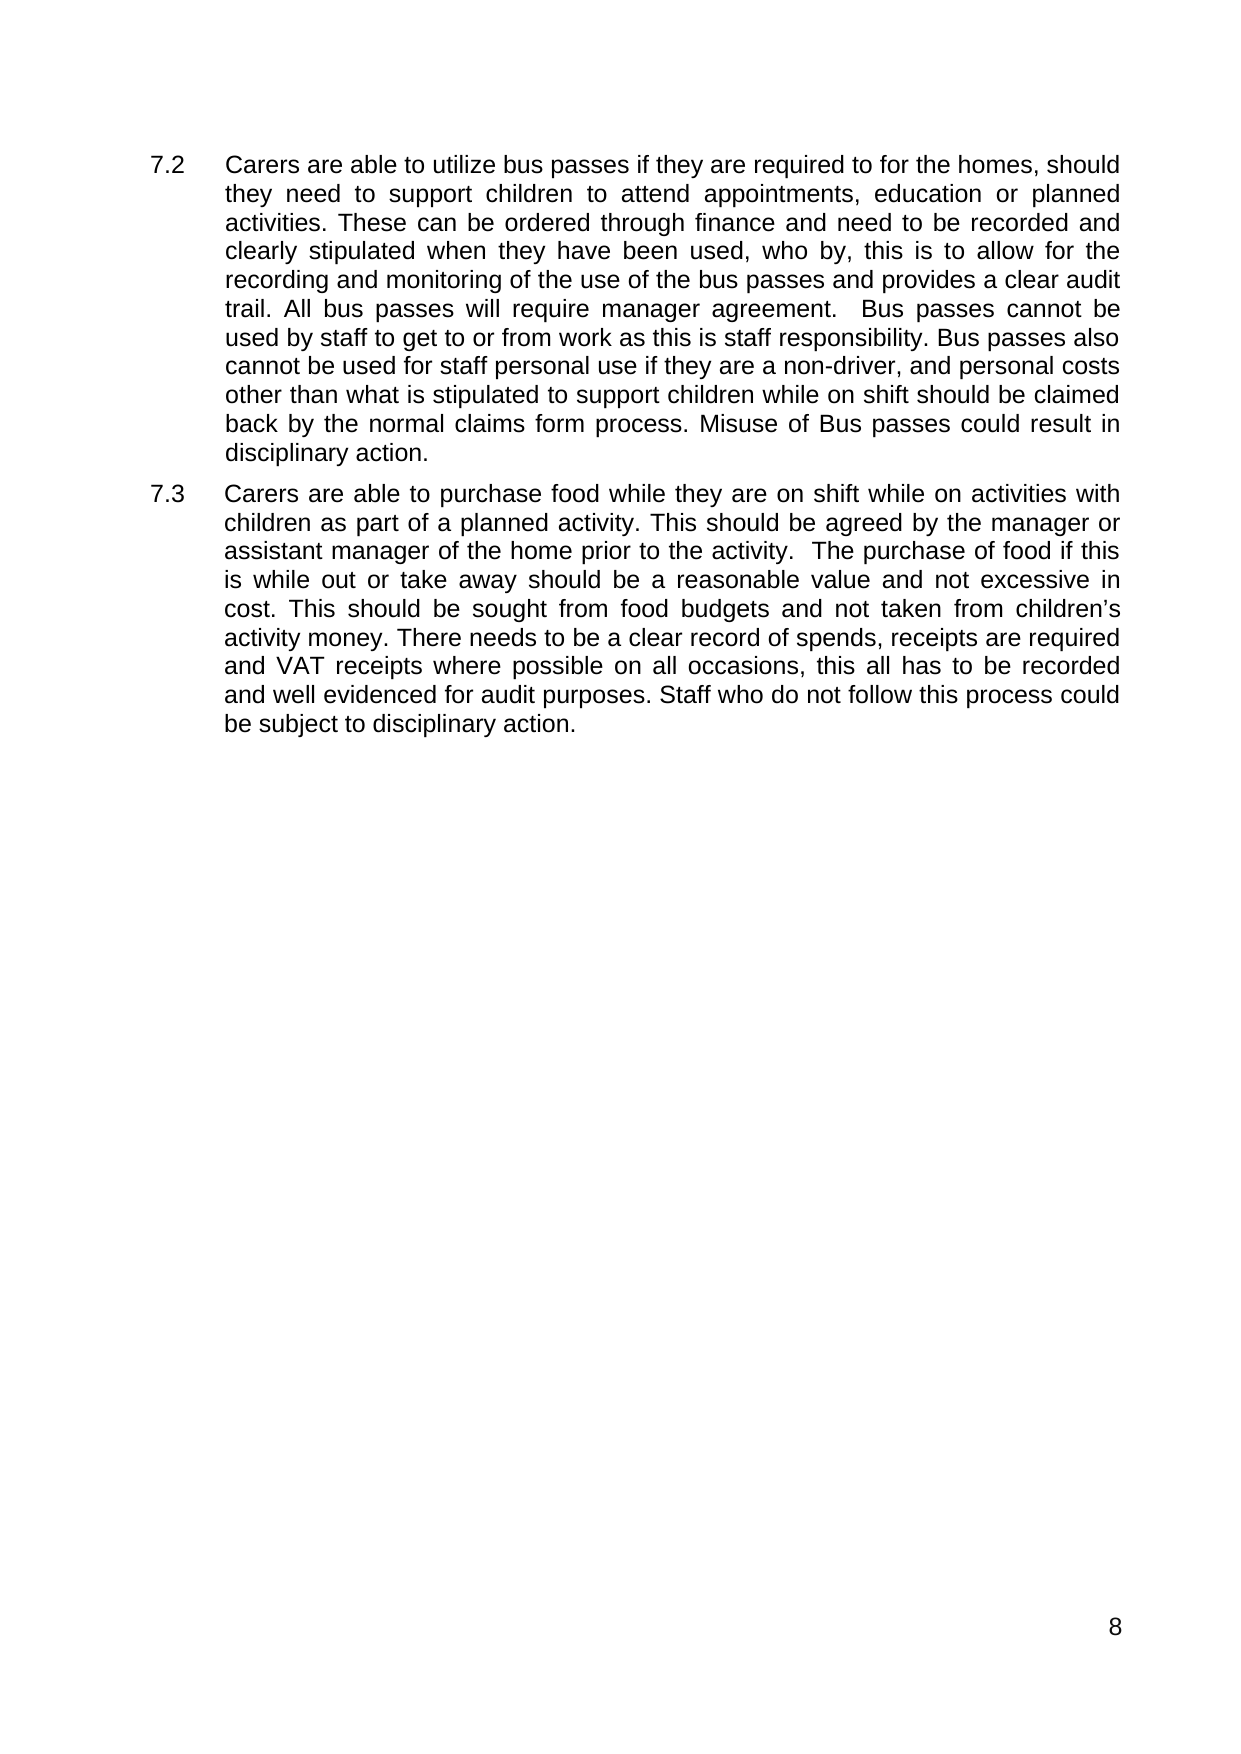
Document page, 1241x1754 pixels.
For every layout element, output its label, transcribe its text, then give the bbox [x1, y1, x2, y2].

text 7.3 Carers are able to purchase food while they are on shift while on activities with children as part of a planned activity. This should be agreed by the manager or assistant manager of the home prior to the activity. The purchase of food if this is while out or take away should be a reasonable value and not excessive in cost. This should be sought from food budgets and not taken from children’s activity money. There needs to be a clear record of spends, receipts are required and VAT receipts where possible on all occasions, this all has to be recorded and well evidenced for audit purposes. Staff who do not follow this process could be subject to disciplinary action. [150, 479, 1122, 737]
text 7.2 Carers are able to utilize bus passes if they are required to for the homes, should they need to support children to attend appointments, education or planned activities. These can be ordered through finance and need to be recorded and clearly stipulated when they have been used, who by, this is to allow for the recording and monitoring of the use of the bus passes and provides a clear audit trail. All bus passes will require manager agreement. Bus passes cannot be used by staff to get to or from work as this is staff responsibility. Bus passes also cannot be used for staff personal use if they are a non-driver, and personal costs other than what is stipulated to support children while on shift should be claimed back by the normal claims form process. Misuse of Bus passes could result in disciplinary action. [150, 150, 1122, 466]
